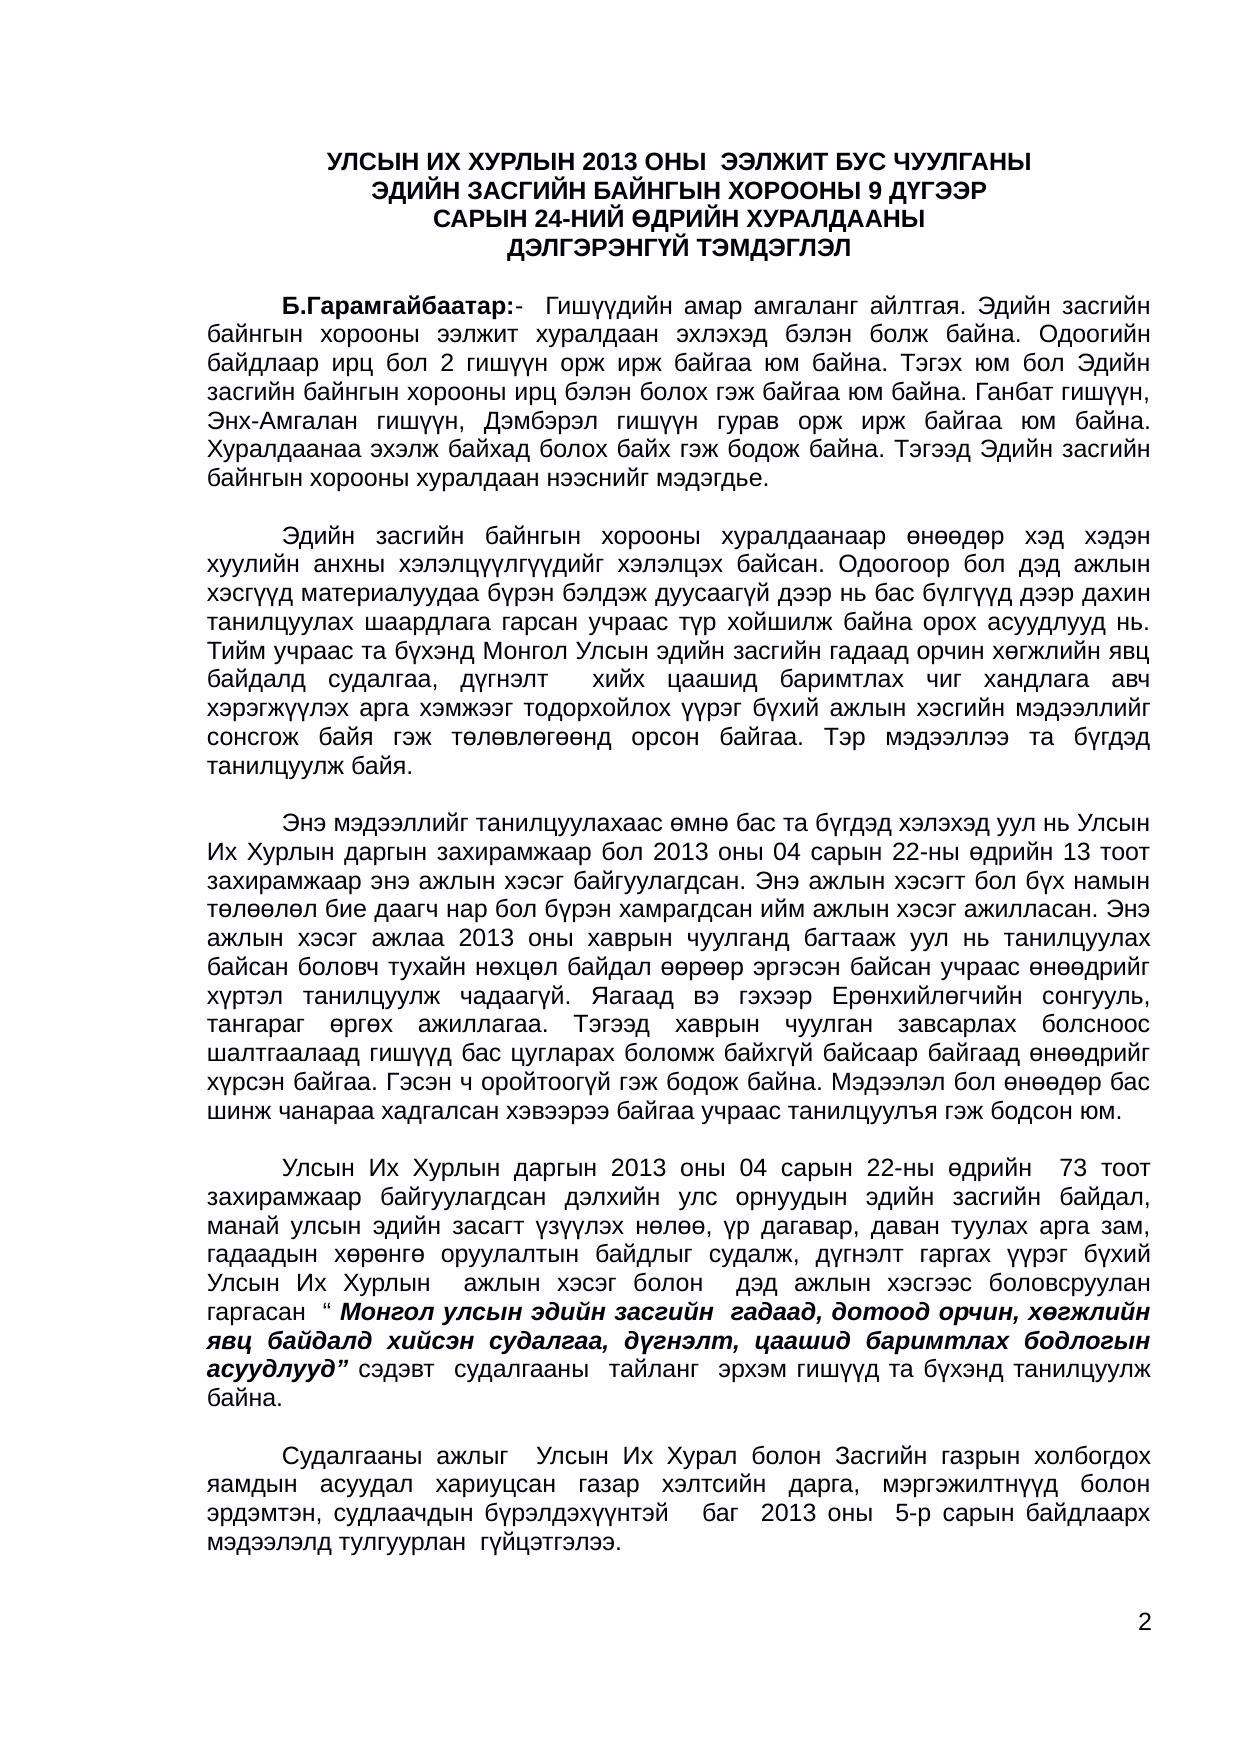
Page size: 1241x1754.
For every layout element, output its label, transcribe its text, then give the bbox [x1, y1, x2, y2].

text Судалгааны ажлыг Улсын Их Хурал болон Засгийн газрын холбогдох яамдын асуудал хариуцсан газар хэлтсийн дарга, мэргэжилтнүүд болон эрдэмтэн, судлаачдын бүрэлдэхүүнтэй баг 2013 оны 5-р сарын байдлаарх мэдээлэлд тулгуурлан гүйцэтгэлээ. [207, 1441, 1152, 1556]
text УЛСЫН ИХ ХУРЛЫН 2013 ОНЫ ЭЭЛЖИТ БУС ЧУУЛГАНЫ [207, 147, 1152, 176]
text Эдийн засгийн байнгын хорооны хуралдаанаар өнөөдөр хэд хэдэн хуулийн анхны хэлэлцүүлгүүдийг хэлэлцэх байсан. Одоогоор бол дэд ажлын хэсгүүд материалуудаа бүрэн бэлдэж дуусаагүй дээр нь бас бүлгүүд дээр дахин танилцуулах шаардлага гарсан учраас түр хойшилж байна орох асуудлууд нь. Тийм учраас та бүхэнд Монгол Улсын эдийн засгийн гадаад орчин хөгжлийн явц байдалд судалгаа, дүгнэлт хийх цаашид баримтлах чиг хандлага авч хэрэгжүүлэх арга хэмжээг тодорхойлох үүрэг бүхий ажлын хэсгийн мэдээллийг сонсгож байя гэж төлөвлөгөөнд орсон байгаа. Тэр мэдээллээ та бүгдэд танилцуулж байя. [207, 521, 1152, 779]
text ЭДИЙН ЗАСГИЙН БАЙНГЫН ХОРООНЫ 9 ДҮГЭЭР [207, 176, 1152, 204]
text Улсын Их Хурлын даргын 2013 оны 04 сарын 22-ны өдрийн 73 тоот захирамжаар байгуулагдсан дэлхийн улс орнуудын эдийн засгийн байдал, манай улсын эдийн засагт үзүүлэх нөлөө, үр дагавар, даван туулах арга зам, гадаадын хөрөнгө оруулалтын байдлыг судалж, дүгнэлт гаргах үүрэг бүхий Улсын Их Хурлын ажлын хэсэг болон дэд ажлын хэсгээс боловсруулан гаргасан “ Монгол улсын эдийн засгийн гадаад, дотоод орчин, хөгжлийн явц байдалд хийсэн судалгаа, дүгнэлт, цаашид баримтлах бодлогын асуудлууд” сэдэвт судалгааны тайланг эрхэм гишүүд та бүхэнд танилцуулж байна. [207, 1153, 1152, 1412]
text ДЭЛГЭРЭНГҮЙ ТЭМДЭГЛЭЛ [207, 233, 1152, 262]
text Энэ мэдээллийг танилцуулахаас өмнө бас та бүгдэд хэлэхэд уул нь Улсын Их Хурлын даргын захирамжаар бол 2013 оны 04 сарын 22-ны өдрийн 13 тоот захирамжаар энэ ажлын хэсэг байгуулагдсан. Энэ ажлын хэсэгт бол бүх намын төлөөлөл бие даагч нар бол бүрэн хамрагдсан ийм ажлын хэсэг ажилласан. Энэ ажлын хэсэг ажлаа 2013 оны хаврын чуулганд багтааж уул нь танилцуулах байсан боловч тухайн нөхцөл байдал өөрөөр эргэсэн байсан учраас өнөөдрийг хүртэл танилцуулж чадаагүй. Яагаад вэ гэхээр Ерөнхийлөгчийн сонгууль, тангараг өргөх ажиллагаа. Тэгээд хаврын чуулган завсарлах болсноос шалтгаалаад гишүүд бас цугларах боломж байхгүй байсаар байгаад өнөөдрийг хүрсэн байгаа. Гэсэн ч оройтоогүй гэж бодож байна. Мэдээлэл бол өнөөдөр бас шинж чанараа хадгалсан хэвээрээ байгаа учраас танилцуулъя гэж бодсон юм. [207, 808, 1152, 1124]
text САРЫН 24-НИЙ ӨДРИЙН ХУРАЛДААНЫ [207, 204, 1152, 233]
text Б.Гарамгайбаатар:- Гишүүдийн амар амгаланг айлтгая. Эдийн засгийн байнгын хорооны ээлжит хуралдаан эхлэхэд бэлэн болж байна. Одоогийн байдлаар ирц бол 2 гишүүн орж ирж байгаа юм байна. Тэгэх юм бол Эдийн засгийн байнгын хорооны ирц бэлэн болох гэж байгаа юм байна. Ганбат гишүүн, Энх-Амгалан гишүүн, Дэмбэрэл гишүүн гурав орж ирж байгаа юм байна. Хуралдаанаа эхэлж байхад болох байх гэж бодож байна. Тэгээд Эдийн засгийн байнгын хорооны хуралдаан нээснийг мэдэгдье. [207, 291, 1152, 492]
